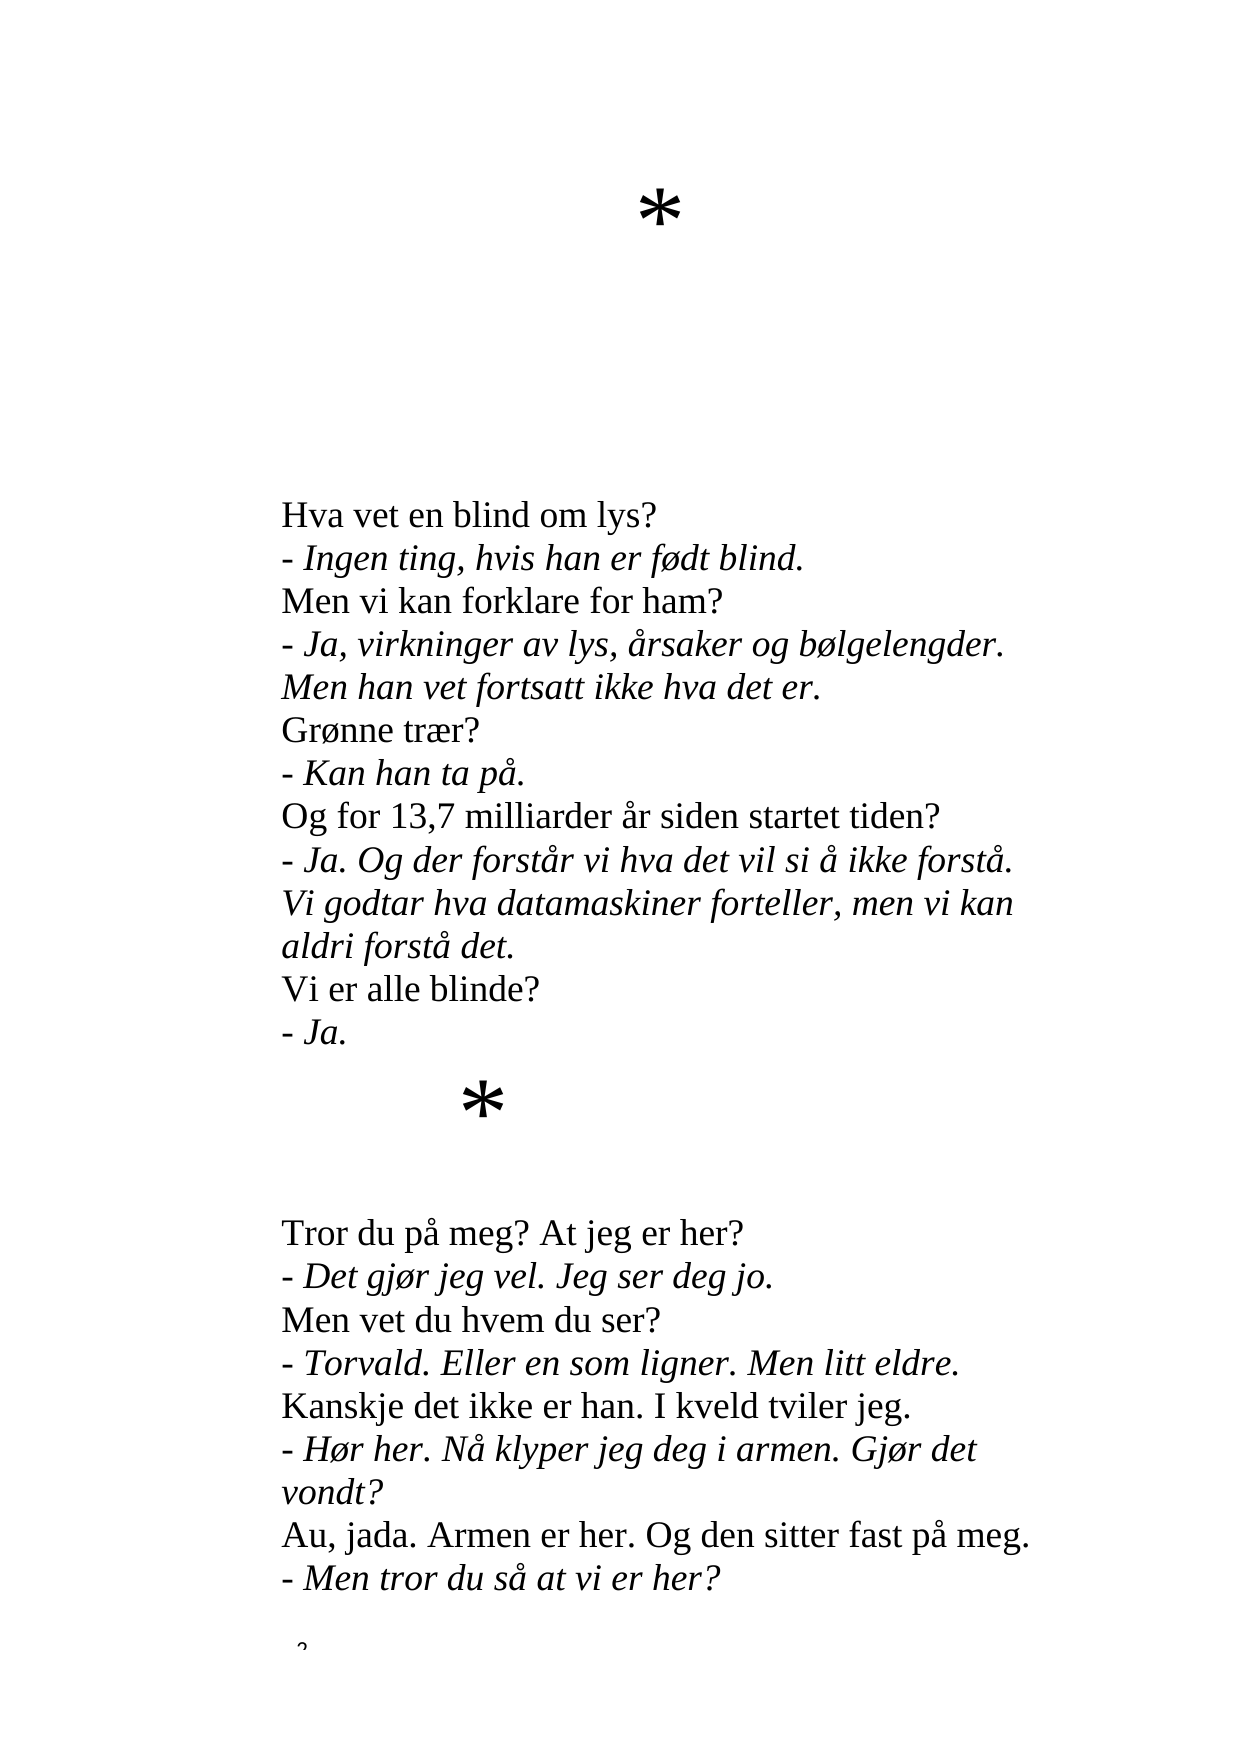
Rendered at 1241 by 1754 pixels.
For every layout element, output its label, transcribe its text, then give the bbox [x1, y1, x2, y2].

text Hva vet en blind om lys? - Ingen ting, hvis han er født blind. Men vi kan forklare for ham? - Ja, virkninger av lys, årsaker og bølgelengder. Men han vet fortsatt ikke hva det er. Grønne trær? - Kan han ta på. Og for 13,7 milliarder år siden startet tiden? [281, 492, 1031, 837]
text - Ja. Og der forstår vi hva det vil si å ikke forstå. Vi godtar hva datamaskiner forteller, men vi kan aldri forstå det. Vi er alle blinde? - Ja. * [281, 837, 1031, 1168]
text - Torvald. Eller en som ligner. Men litt eldre. [281, 1340, 1031, 1383]
text - Hør her. Nå klyper jeg deg i armen. Gjør det vondt? [281, 1426, 1031, 1513]
text Kanskje det ikke er han. I kveld tviler jeg. [281, 1383, 1031, 1426]
text Tror du på meg? At jeg er her? [281, 1211, 1031, 1254]
text Men vet du hvem du ser? [281, 1297, 1031, 1340]
text - Men tror du så at vi er her? [281, 1556, 1031, 1599]
text Au, jada. Armen er her. Og den sitter fast på meg. [281, 1513, 1031, 1556]
text * [281, 161, 1031, 276]
text - Det gjør jeg vel. Jeg ser deg jo. [281, 1254, 1031, 1297]
